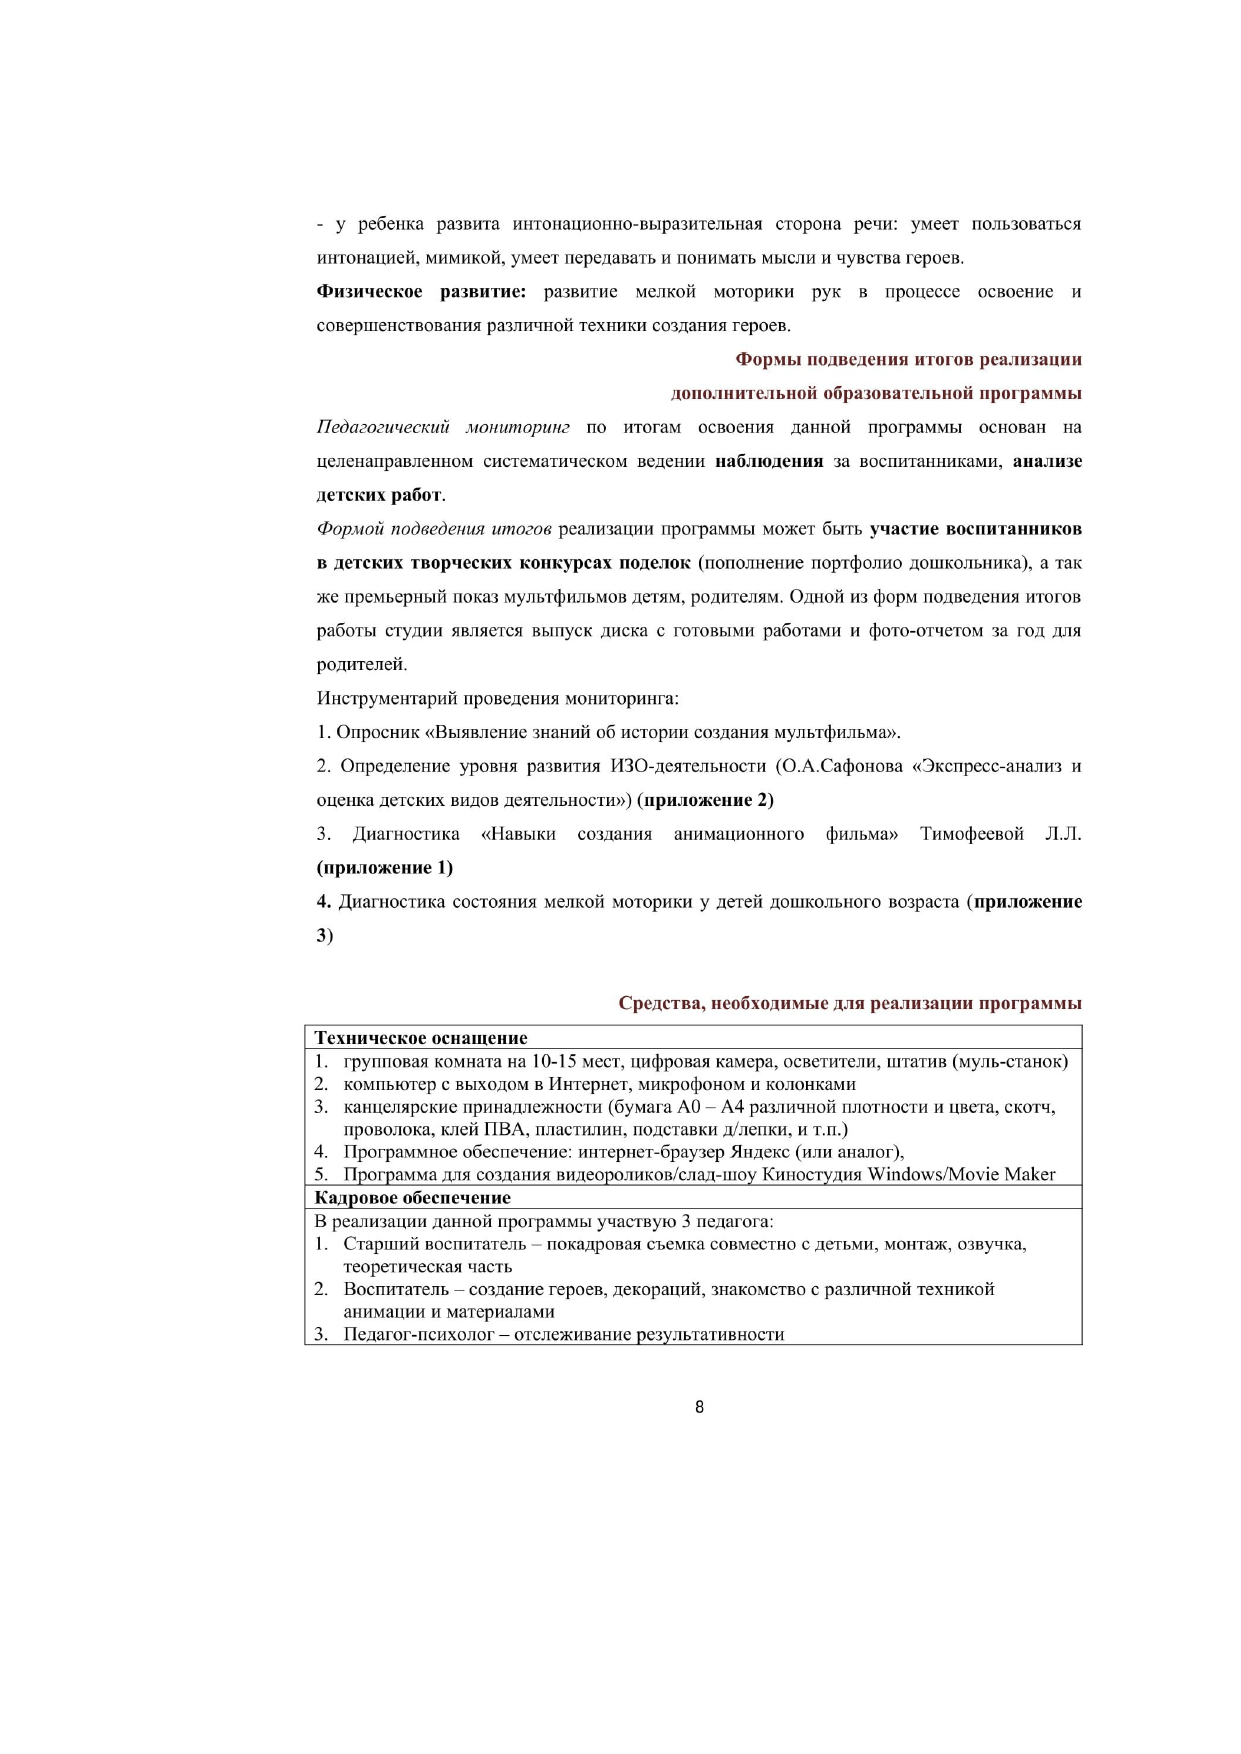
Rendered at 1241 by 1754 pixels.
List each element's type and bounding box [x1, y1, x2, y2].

picture [177, 118, 1152, 1497]
